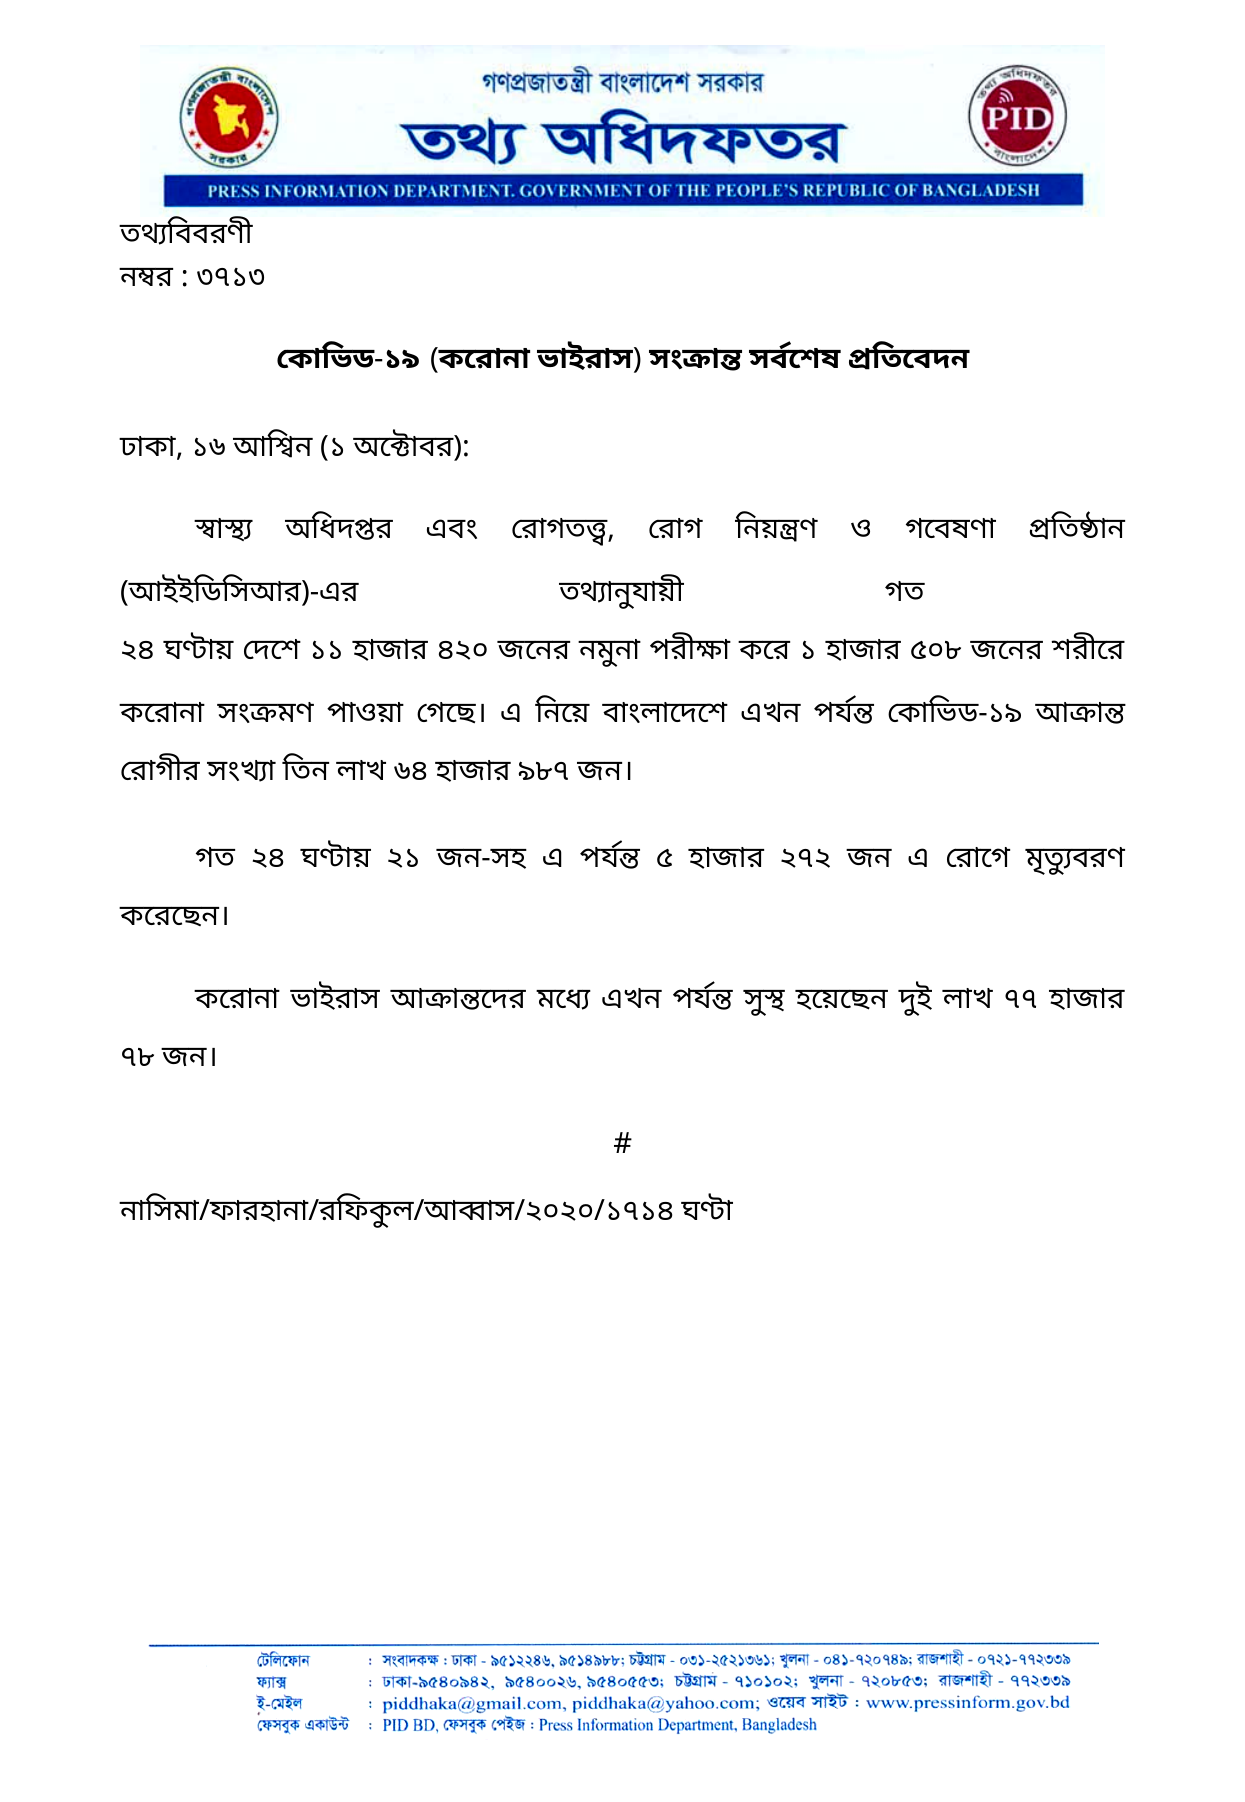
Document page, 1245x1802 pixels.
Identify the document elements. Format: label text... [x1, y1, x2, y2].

picture [146, 1640, 1099, 1742]
text ঢাকা, ১৬ আশ্বিন (১ অক্টোবর): [120, 425, 1125, 468]
text গত ২৪ ঘণ্টায় ২১ জন-সহ এ পর্যন্ত ৫ হাজার ২৭২ জন এ রোগে মৃত্যুবরণ করেছেন। [120, 836, 1125, 937]
text নাসিমা/ফারহানা/রফিকুল/আব্বাস/২০২০/১৭১৪ ঘণ্টা [120, 1189, 1125, 1232]
text স্বাস্থ্য অধিদপ্তর এবং রোগতত্ত্ব, রোগ নিয়ন্ত্রণ ও গবেষণা প্রতিষ্ঠান (আইইডিসিআর)-এর তথ্যানুযায়ী গত ২৪ ঘণ্টায় দেশে ১১ হাজার ৪২০ জনের নমুনা পরীক্ষা করে ১ হাজার ৫০৮ জনের শরীরে করোনা সংক্রমণ পাওয়া গেছে। এ নিয়ে বাংলাদেশে এখন পর্যন্ত কোভিড-১৯ আক্রান্ত রোগীর সংখ্যা তিন লাখ ৬৪ হাজার ৯৮৭ জন। [120, 508, 1125, 792]
text কোভিড-১৯ (করোনা ভাইরাস) সংক্রান্ত সর্বশেষ প্রতিবেদন [120, 338, 1125, 381]
text # [120, 1122, 1125, 1162]
text করোনা ভাইরাস আক্রান্তদের মধ্যে এখন পর্যন্ত সুস্থ হয়েছেন দুই লাখ ৭৭ হাজার ৭৮ জন। [120, 982, 1125, 1078]
text তথ্যবিবরণী নম্বর : ৩৭১৩ [120, 216, 1125, 298]
